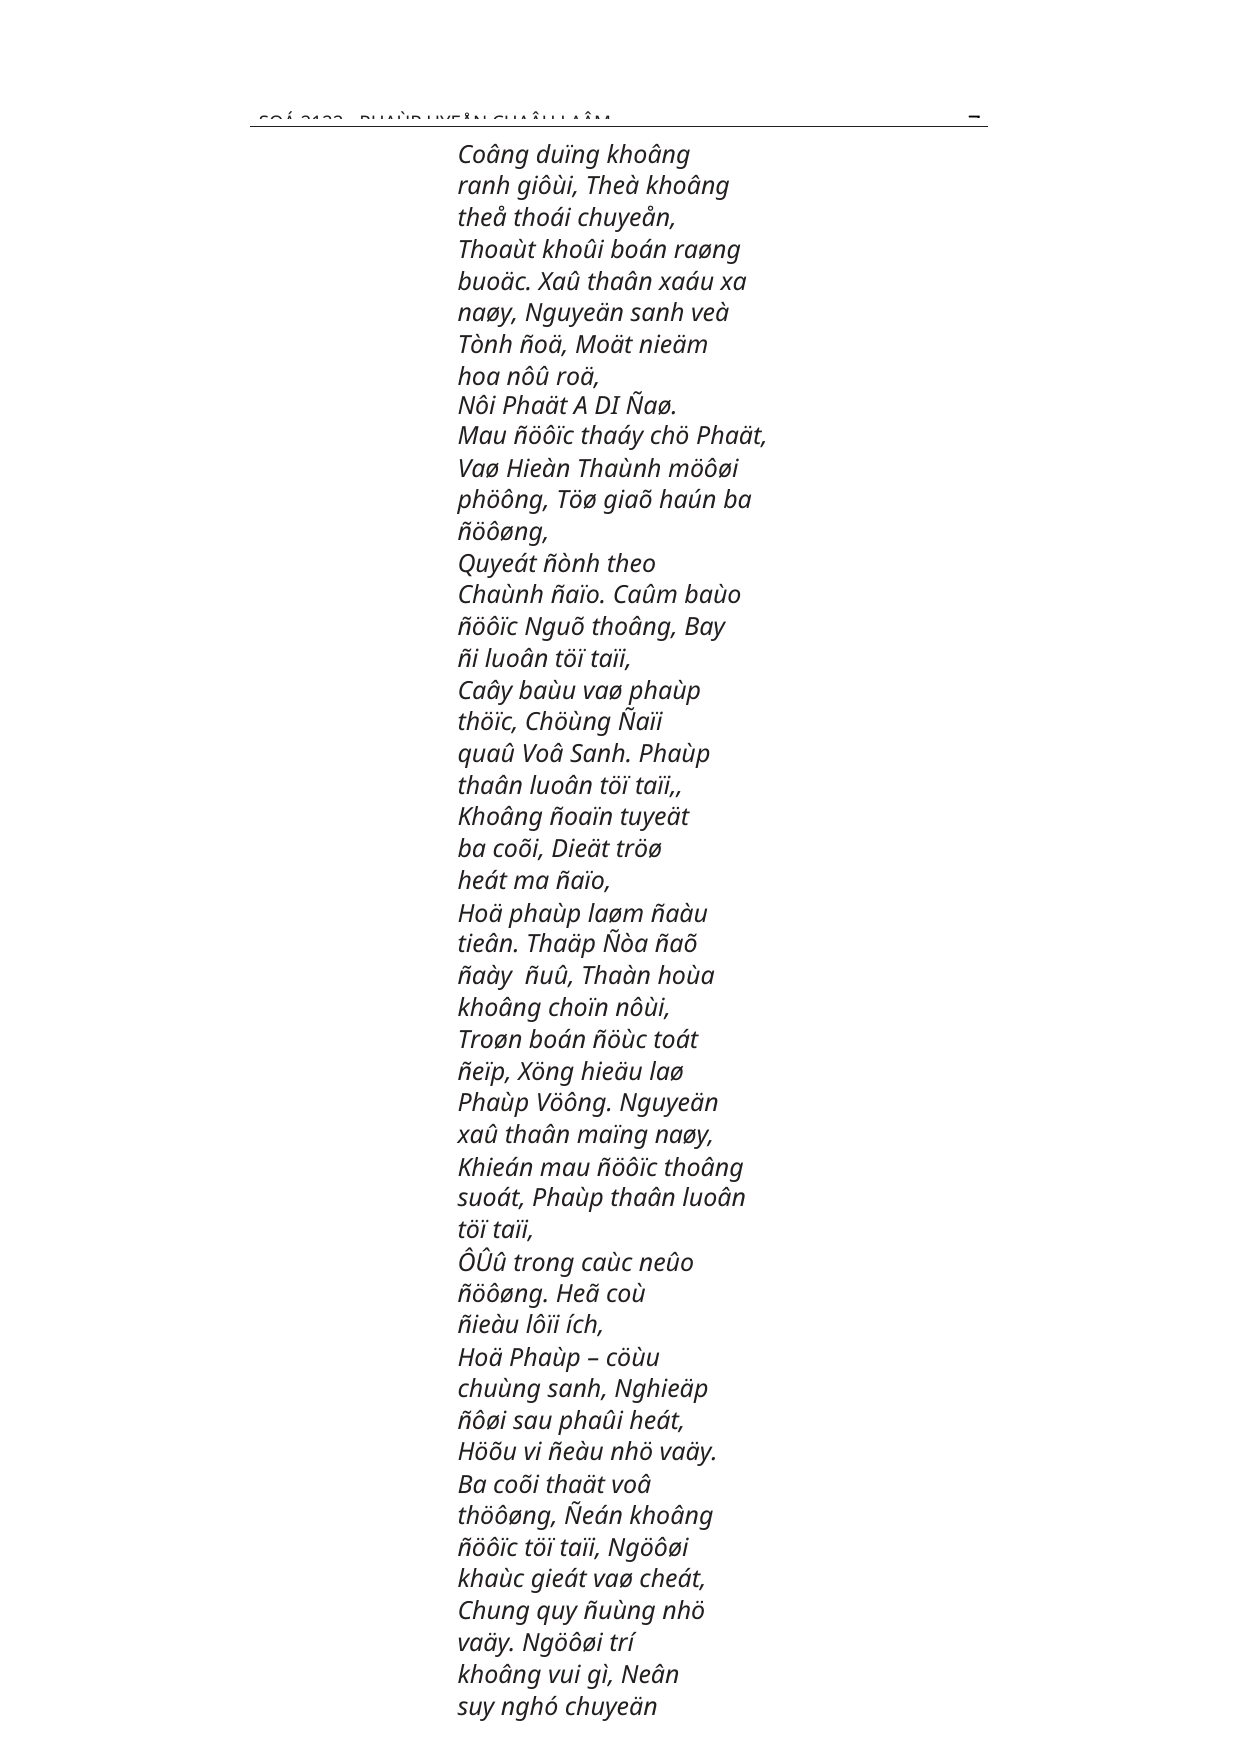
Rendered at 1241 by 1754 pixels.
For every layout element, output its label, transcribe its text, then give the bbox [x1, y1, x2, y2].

text Hoä Phaùp – cöùu chuùng sanh, Nghieäp ñôøi sau phaûi heát, Höõu vi ñeàu nhö vaäy. [457, 1341, 744, 1468]
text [457, 1468, 720, 1722]
text Mau ñöôïc thaáy chö Phaät, [457, 420, 1065, 451]
text Vaø Hieàn Thaùnh möôøi phöông, Töø giaõ haún ba ñöôøng, [457, 452, 761, 547]
text Nôi Phaät A DI Ñaø. [457, 392, 1065, 420]
text ÔÛû trong caùc neûo ñöôøng. Heã coù ñieàu lôïi ích, [457, 1246, 702, 1341]
text Coâng duïng khoâng ranh giôùi, Theà khoâng theå thoái chuyeån, Thoaùt khoûi boán raøng buoäc. Xaû thaân xaáu xa naøy, Nguyeän sanh veà Tònh ñoä, Moät nieäm hoa nôû roä, [457, 138, 748, 392]
text Hoä phaùp laøm ñaàu tieân. Thaäp Ñòa ñaõ ñaày ñuû, Thaàn hoùa khoâng choïn nôùi, Troøn boán ñöùc toát ñeïp, Xöng hieäu laø Phaùp Vöông. Nguyeän xaû thaân maïng naøy, [457, 897, 732, 1151]
text Quyeát ñònh theo Chaùnh ñaïo. Caûm baùo ñöôïc Nguõ thoâng, Bay ñi luoân töï taïi, [457, 547, 747, 674]
text Caây baùu vaø phaùp thöïc, Chöùng Ñaïi quaû Voâ Sanh. Phaùp thaân luoân töï taïi,, Khoâng ñoaïn tuyeät ba coõi, Dieät tröø heát ma ñaïo, [457, 674, 717, 897]
text Khieán mau ñöôïc thoâng suoát, Phaùp thaân luoân töï taïi, [457, 1151, 747, 1246]
